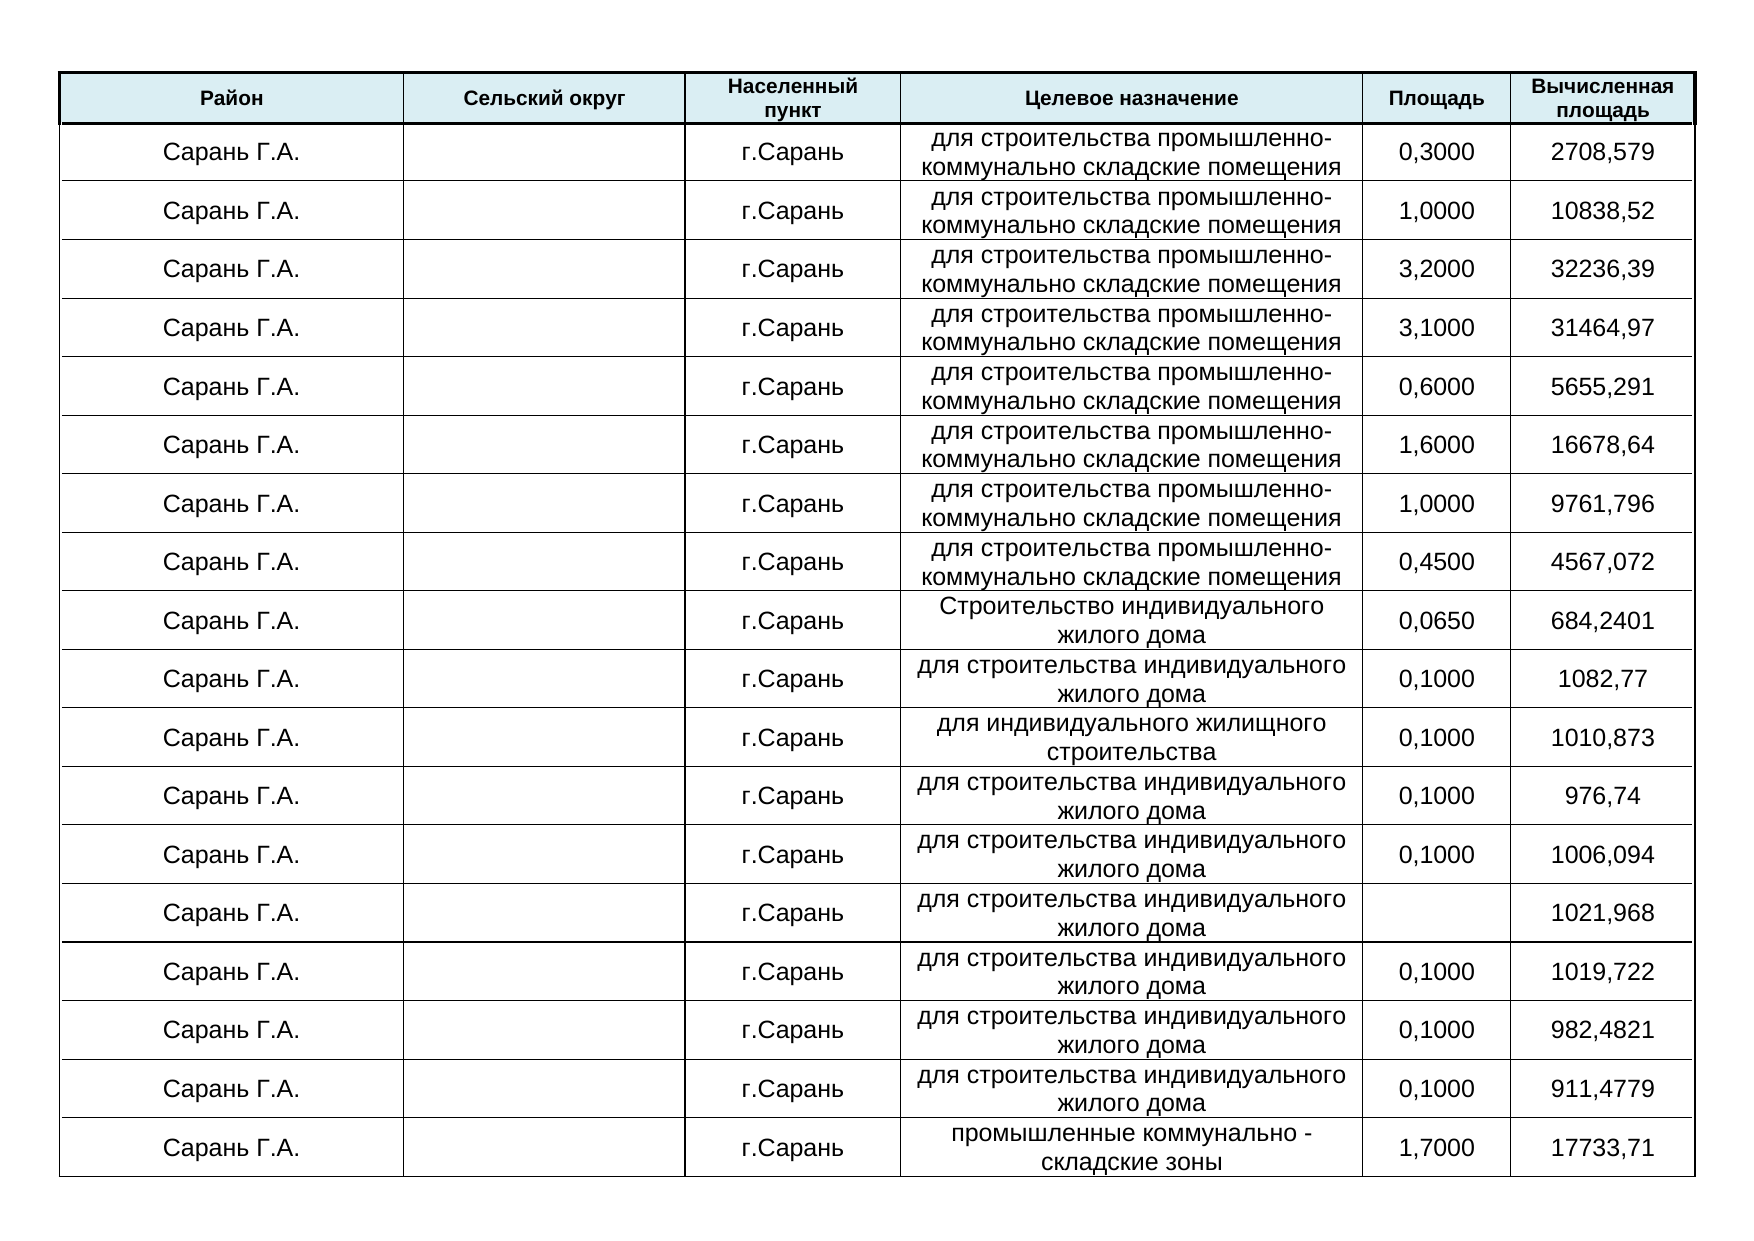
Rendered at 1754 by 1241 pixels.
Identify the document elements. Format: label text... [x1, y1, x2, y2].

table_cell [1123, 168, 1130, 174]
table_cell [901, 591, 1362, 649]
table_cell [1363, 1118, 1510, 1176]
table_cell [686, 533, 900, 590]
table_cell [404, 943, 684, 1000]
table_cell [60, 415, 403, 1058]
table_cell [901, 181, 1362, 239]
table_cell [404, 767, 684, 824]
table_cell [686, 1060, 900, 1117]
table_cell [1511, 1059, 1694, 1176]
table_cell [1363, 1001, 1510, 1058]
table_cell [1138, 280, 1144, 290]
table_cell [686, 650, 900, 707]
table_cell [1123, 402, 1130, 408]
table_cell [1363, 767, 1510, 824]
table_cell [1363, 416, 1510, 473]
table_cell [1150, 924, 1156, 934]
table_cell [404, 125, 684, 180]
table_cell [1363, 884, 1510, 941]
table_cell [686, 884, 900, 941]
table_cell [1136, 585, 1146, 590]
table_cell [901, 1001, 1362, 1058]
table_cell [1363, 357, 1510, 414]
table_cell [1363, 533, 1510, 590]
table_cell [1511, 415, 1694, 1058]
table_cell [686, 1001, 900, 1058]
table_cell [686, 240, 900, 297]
table_header Сельский округ [404, 74, 684, 122]
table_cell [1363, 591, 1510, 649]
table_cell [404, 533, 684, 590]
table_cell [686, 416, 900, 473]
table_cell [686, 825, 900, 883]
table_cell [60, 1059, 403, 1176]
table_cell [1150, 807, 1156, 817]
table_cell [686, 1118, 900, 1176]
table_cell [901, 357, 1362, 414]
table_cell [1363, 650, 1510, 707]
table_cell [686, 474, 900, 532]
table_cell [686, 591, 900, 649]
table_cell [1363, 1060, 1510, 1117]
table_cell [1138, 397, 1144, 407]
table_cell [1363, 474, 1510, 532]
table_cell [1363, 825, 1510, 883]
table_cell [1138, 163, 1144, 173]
table_header Район [61, 74, 403, 122]
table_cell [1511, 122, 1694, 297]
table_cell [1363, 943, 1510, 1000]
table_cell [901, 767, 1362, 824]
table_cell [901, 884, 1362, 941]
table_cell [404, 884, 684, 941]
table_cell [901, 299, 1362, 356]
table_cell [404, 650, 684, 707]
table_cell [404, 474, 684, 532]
table_header Площадь [1363, 74, 1510, 122]
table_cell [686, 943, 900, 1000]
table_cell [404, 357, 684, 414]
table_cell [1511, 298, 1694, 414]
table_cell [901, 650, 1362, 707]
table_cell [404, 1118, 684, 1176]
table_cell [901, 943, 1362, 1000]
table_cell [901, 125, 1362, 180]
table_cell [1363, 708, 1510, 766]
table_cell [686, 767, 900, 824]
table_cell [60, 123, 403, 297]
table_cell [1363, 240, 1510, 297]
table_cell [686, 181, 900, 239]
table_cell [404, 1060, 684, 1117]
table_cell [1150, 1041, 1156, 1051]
table_header Целевое назначение [901, 74, 1362, 122]
table_header Населенный пункт [686, 74, 900, 122]
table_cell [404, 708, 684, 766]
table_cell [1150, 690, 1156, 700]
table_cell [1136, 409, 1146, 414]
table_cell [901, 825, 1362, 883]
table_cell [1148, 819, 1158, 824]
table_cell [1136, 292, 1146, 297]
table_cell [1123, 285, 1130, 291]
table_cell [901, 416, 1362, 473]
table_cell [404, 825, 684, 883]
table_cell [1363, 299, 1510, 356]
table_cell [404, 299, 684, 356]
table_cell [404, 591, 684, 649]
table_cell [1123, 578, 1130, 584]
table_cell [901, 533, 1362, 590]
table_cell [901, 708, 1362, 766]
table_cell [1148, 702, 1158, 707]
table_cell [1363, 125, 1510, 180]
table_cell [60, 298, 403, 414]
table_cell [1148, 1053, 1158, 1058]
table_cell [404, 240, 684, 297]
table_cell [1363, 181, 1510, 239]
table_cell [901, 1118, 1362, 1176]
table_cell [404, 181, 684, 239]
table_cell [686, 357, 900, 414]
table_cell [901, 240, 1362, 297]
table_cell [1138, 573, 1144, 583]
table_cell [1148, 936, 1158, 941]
table_header Вычисленная площадь [1511, 74, 1693, 122]
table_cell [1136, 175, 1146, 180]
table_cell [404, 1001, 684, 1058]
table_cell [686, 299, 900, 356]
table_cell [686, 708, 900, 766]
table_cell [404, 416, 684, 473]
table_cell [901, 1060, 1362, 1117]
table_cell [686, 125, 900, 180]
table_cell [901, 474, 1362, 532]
